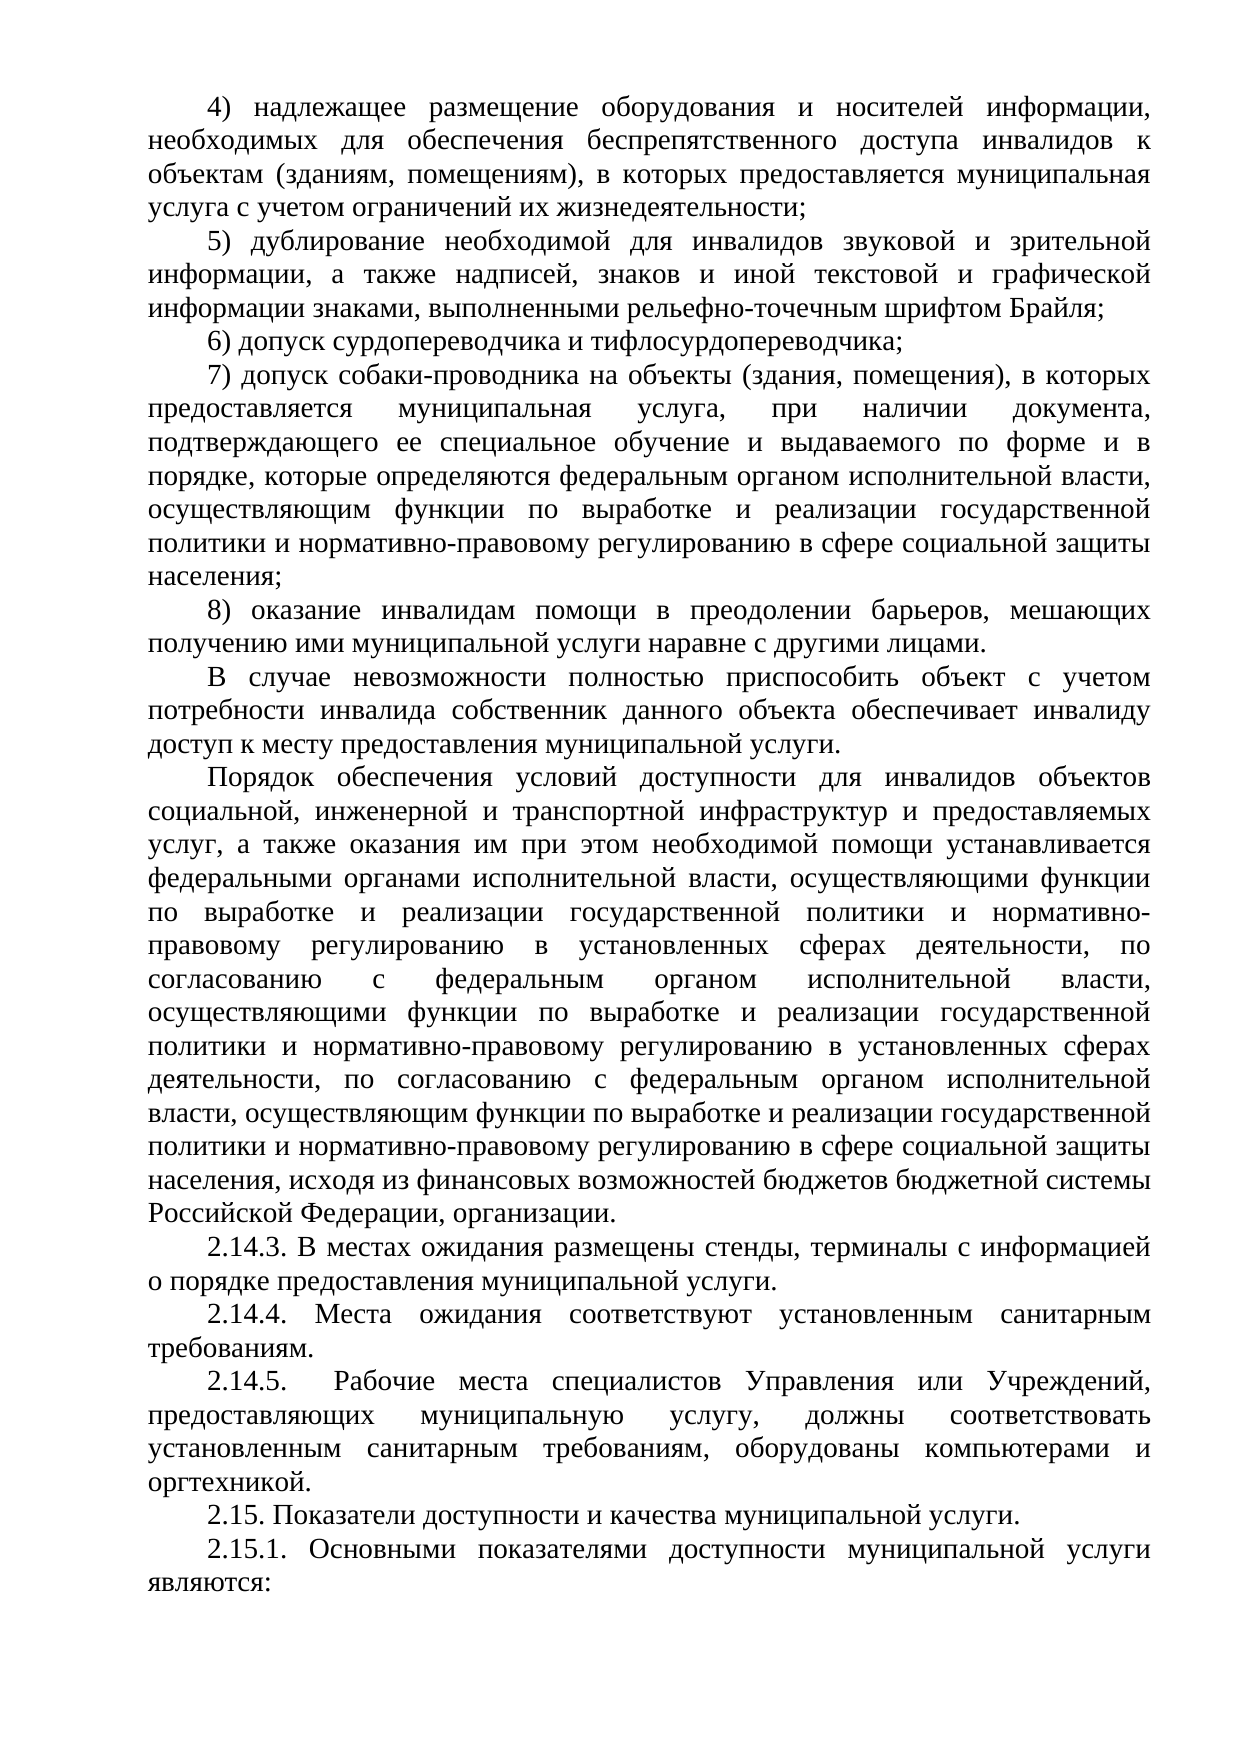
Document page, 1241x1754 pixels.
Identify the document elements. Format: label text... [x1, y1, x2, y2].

text 5) дублирование необходимой для инвалидов звуковой и зрительной информации, а также надписей, знаков и иной текстовой и графической информации знаками, выполненными рельефно-точечным шрифтом Брайля; [148, 223, 1152, 323]
text 4) надлежащее размещение оборудования и носителей информации, необходимых для обеспечения беспрепятственного доступа инвалидов к объектам (зданиям, помещениям), в которых предоставляется муниципальная услуга с учетом ограничений их жизнедеятельности; [148, 89, 1152, 223]
text 2.15. Показатели доступности и качества муниципальной услуги. [148, 1497, 1152, 1531]
text 7) допуск собаки-проводника на объекты (здания, помещения), в которых предоставляется муниципальная услуга, при наличии документа, подтверждающего ее специальное обучение и выдаваемого по форме и в порядке, которые определяются федеральным органом исполнительной власти, осуществляющим функции по выработке и реализации государственной политики и нормативно-правовому регулированию в сфере социальной защиты населения; [148, 357, 1152, 592]
text 2.14.4. Места ожидания соответствуют установленным санитарным требованиям. [148, 1296, 1152, 1363]
text 6) допуск сурдопереводчика и тифлосурдопереводчика; [148, 323, 1152, 357]
text 2.15.1. Основными показателями доступности муниципальной услуги являются: [148, 1531, 1152, 1598]
text 2.14.3. В местах ожидания размещены стенды, терминалы с информацией о порядке предоставления муниципальной услуги. [148, 1229, 1152, 1296]
text В случае невозможности полностью приспособить объект с учетом потребности инвалида собственник данного объекта обеспечивает инвалиду доступ к месту предоставления муниципальной услуги. [148, 659, 1152, 759]
text Порядок обеспечения условий доступности для инвалидов объектов социальной, инженерной и транспортной инфраструктур и предоставляемых услуг, а также оказания им при этом необходимой помощи устанавливается федеральными органами исполнительной власти, осуществляющими функции по выработке и реализации государственной политики и нормативно-правовому регулированию в установленных сферах деятельности, по согласованию с федеральным органом исполнительной власти, осуществляющими функции по выработке и реализации государственной политики и нормативно-правовому регулированию в установленных сферах деятельности, по согласованию с федеральным органом исполнительной власти, осуществляющим функции по выработке и реализации государственной политики и нормативно-правовому регулированию в сфере социальной защиты населения, исходя из финансовых возможностей бюджетов бюджетной системы Российской Федерации, организации. [148, 759, 1152, 1229]
text 8) оказание инвалидам помощи в преодолении барьеров, мешающих получению ими муниципальной услуги наравне с другими лицами. [148, 592, 1152, 659]
text 2.14.5. Рабочие места специалистов Управления или Учреждений, предоставляющих муниципальную услугу, должны соответствовать установленным санитарным требованиям, оборудованы компьютерами и оргтехникой. [148, 1363, 1152, 1497]
